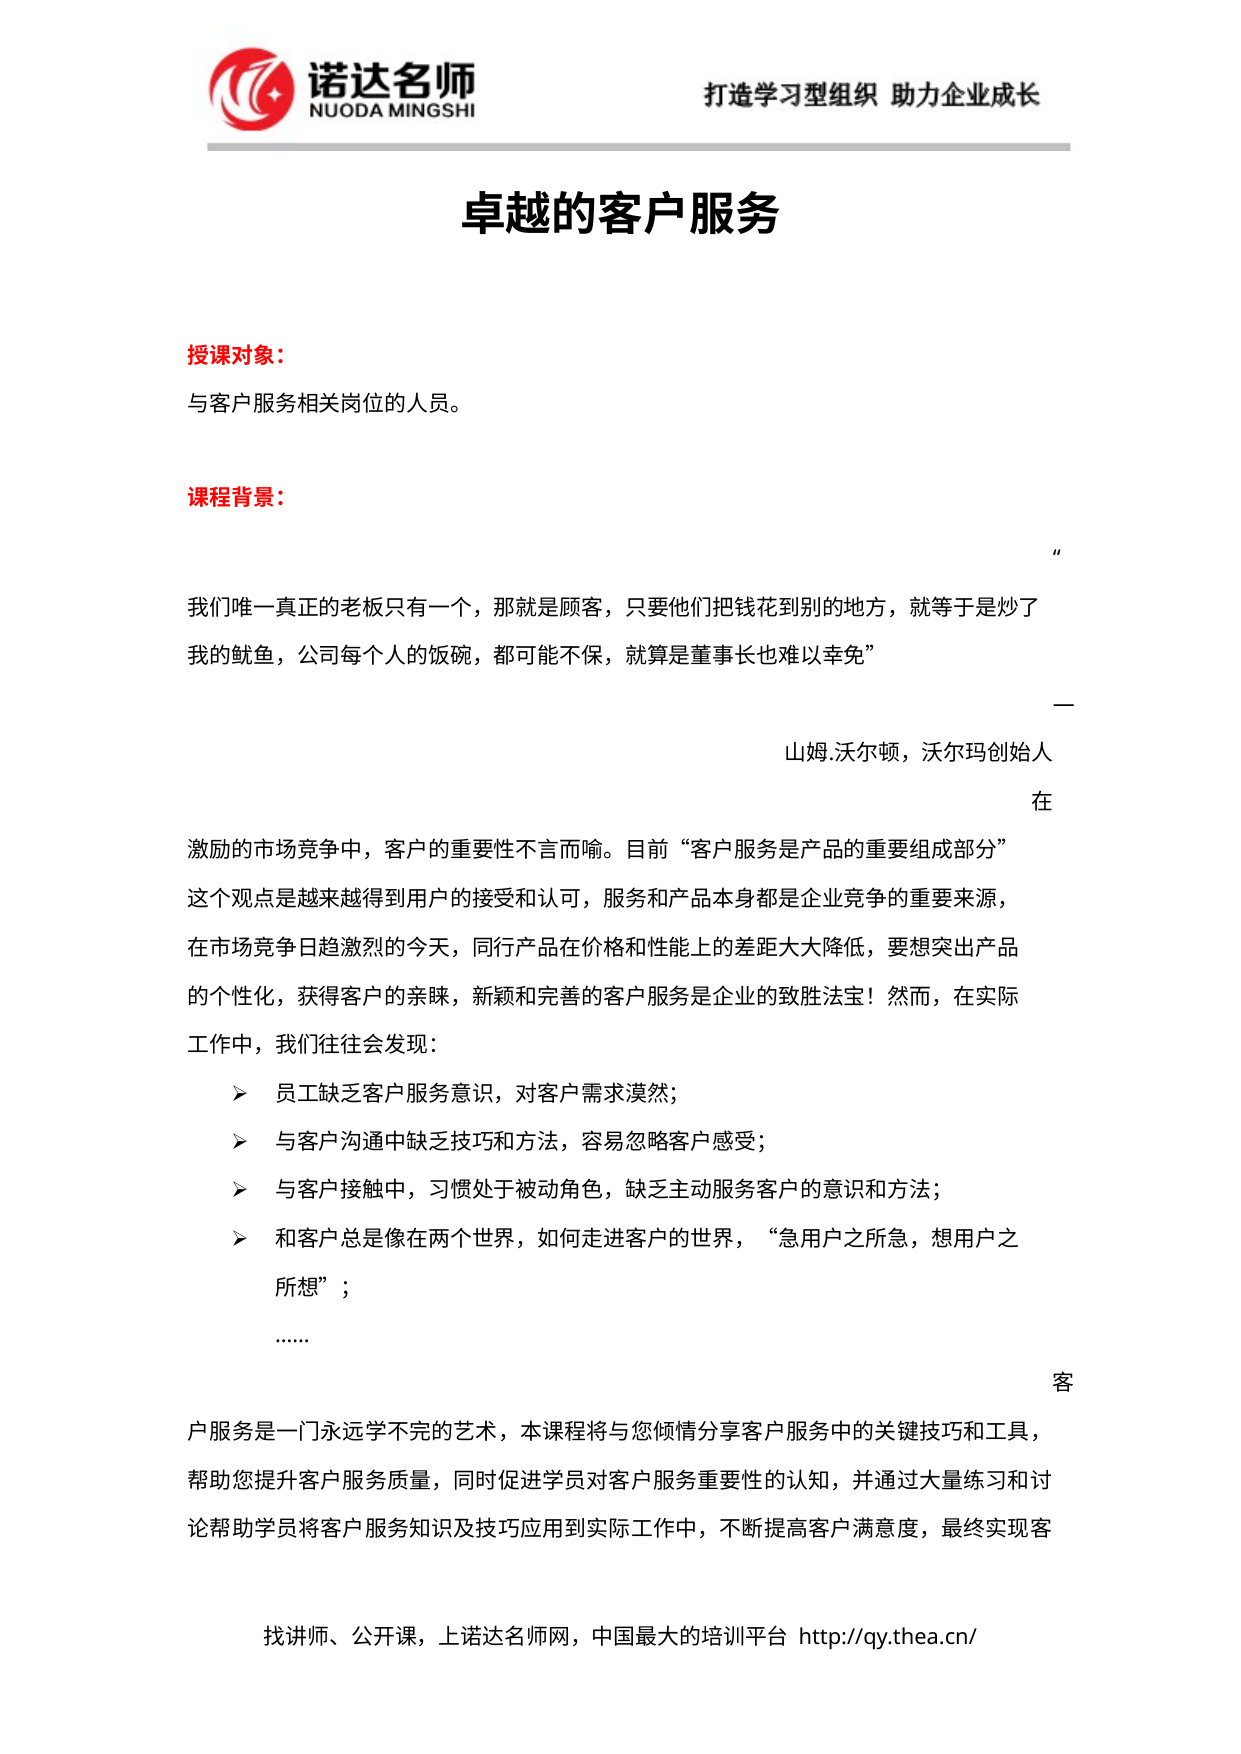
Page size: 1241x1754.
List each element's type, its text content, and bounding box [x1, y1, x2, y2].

list 和客户总是像在两个世界，如何走进客户的世界，“急用户之所急，想用户之所想”； [231, 1220, 1031, 1302]
list 员工缺乏客户服务意识，对客户需求漠然； [231, 1075, 1031, 1108]
list 与客户沟通中缺乏技巧和方法，容易忽略客户感受； [231, 1124, 1031, 1156]
list 与客户接触中，习惯处于被动角色，缺乏主动服务客户的意识和方法； [231, 1172, 1031, 1204]
picture [192, 26, 1083, 151]
text 与客户服务相关岗位的人员。 [187, 386, 1053, 418]
text 客户服务是一门永远学不完的艺术，本课程将与您倾情分享客户服务中的关键技巧和工具，帮助您提升客户服务质量，同时促进学员对客户服务重要性的认知，并通过大量练习和讨论帮助学员将客户服务知识及技巧应用到实际工作中，不断提高客户满意度，最终实现客户满意。 [187, 1365, 1053, 1543]
text …… [275, 1317, 1031, 1350]
text “我们唯一真正的老板只有一个，那就是顾客，只要他们把钱花到别的地方，就等于是炒了我的鱿鱼，公司每个人的饭碗，都可能不保，就算是董事长也难以幸免” [187, 540, 1053, 670]
text 卓越的客户服务 [187, 162, 1053, 259]
text —山姆.沃尔顿，沃尔玛创始人 [187, 686, 1053, 767]
text 在激励的市场竞争中，客户的重要性不言而喻。目前“客户服务是产品的重要组成部分”这个观点是越来越得到用户的接受和认可，服务和产品本身都是企业竞争的重要来源，在市场竞争日趋激烈的今天，同行产品在价格和性能上的差距大大降低，要想突出产品的个性化，获得客户的亲睐，新颖和完善的客户服务是企业的致胜法宝！然而，在实际工作中，我们往往会发现： [187, 783, 1031, 1059]
text 课程背景： [187, 479, 1053, 512]
text 授课对象： [187, 338, 1053, 370]
